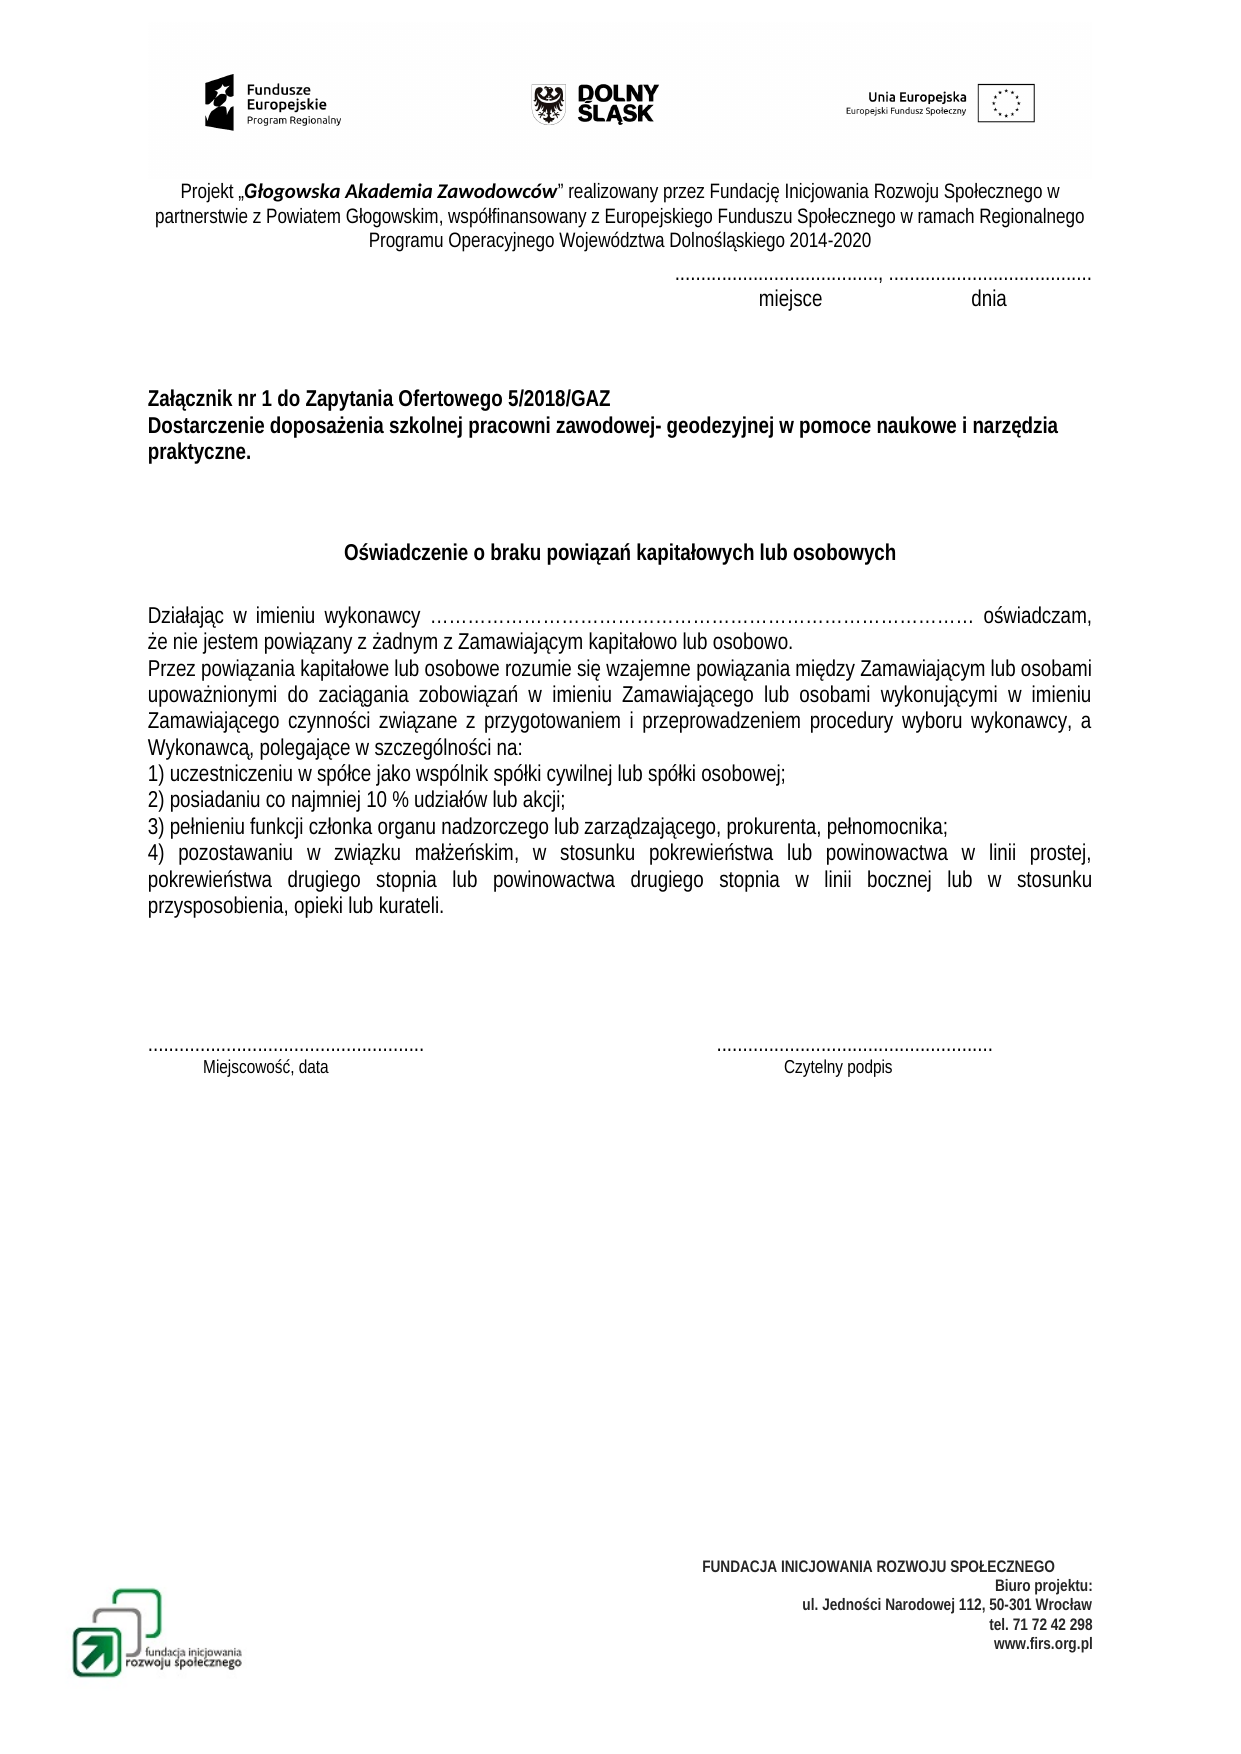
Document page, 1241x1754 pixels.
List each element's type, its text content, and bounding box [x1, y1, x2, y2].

text Oświadczenie o braku powiązań kapitałowych lub osobowych [148, 538, 1092, 565]
text miejsce dnia [673, 285, 1092, 311]
picture [46, 1567, 272, 1704]
text 4) pozostawaniu w związku małżeńskim, w stosunku pokrewieństwa lub powinowactwa w linii prostej, pokrewieństwa drugiego stopnia lub powinowactwa drugiego stopnia w linii bocznej lub w stosunku przysposobienia, opieki lub kurateli. [148, 839, 1092, 918]
text 2) posiadaniu co najmniej 10 % udziałów lub akcji; [148, 786, 1092, 813]
text Dostarczenie doposażenia szkolnej pracowni zawodowej- geodezyjnej w pomoce naukowe i narzędzia praktyczne. [148, 412, 1092, 464]
text Załącznik nr 1 do Zapytania Ofertowego 5/2018/GAZ [148, 385, 1092, 412]
text ..................................................... ..................................................... [148, 1029, 1092, 1056]
text 3) pełnieniu funkcji członka organu nadzorczego lub zarządzającego, prokurenta, pełnomocnika; [148, 813, 1092, 839]
text Miejscowość, data Czytelny podpis [148, 1056, 1092, 1077]
text Przez powiązania kapitałowe lub osobowe rozumie się wzajemne powiązania między Zamawiającym lub osobami upoważnionymi do zaciągania zobowiązań w imieniu Zamawiającego lub osobami wykonującymi w imieniu Zamawiającego czynności związane z przygotowaniem i przeprowadzeniem procedury wyboru wykonawcy, a Wykonawcą, polegające w szczególności na: [148, 655, 1092, 760]
text Działając w imieniu wykonawcy …………………………………………………………………………… oświadczam, że nie jestem powiązany z żadnym z Zamawiającym kapitałowo lub osobowo. [148, 602, 1092, 655]
text ......................................., ....................................... [148, 258, 1092, 285]
picture [148, 22, 1092, 179]
text 1) uczestniczeniu w spółce jako wspólnik spółki cywilnej lub spółki osobowej; [148, 760, 1092, 786]
